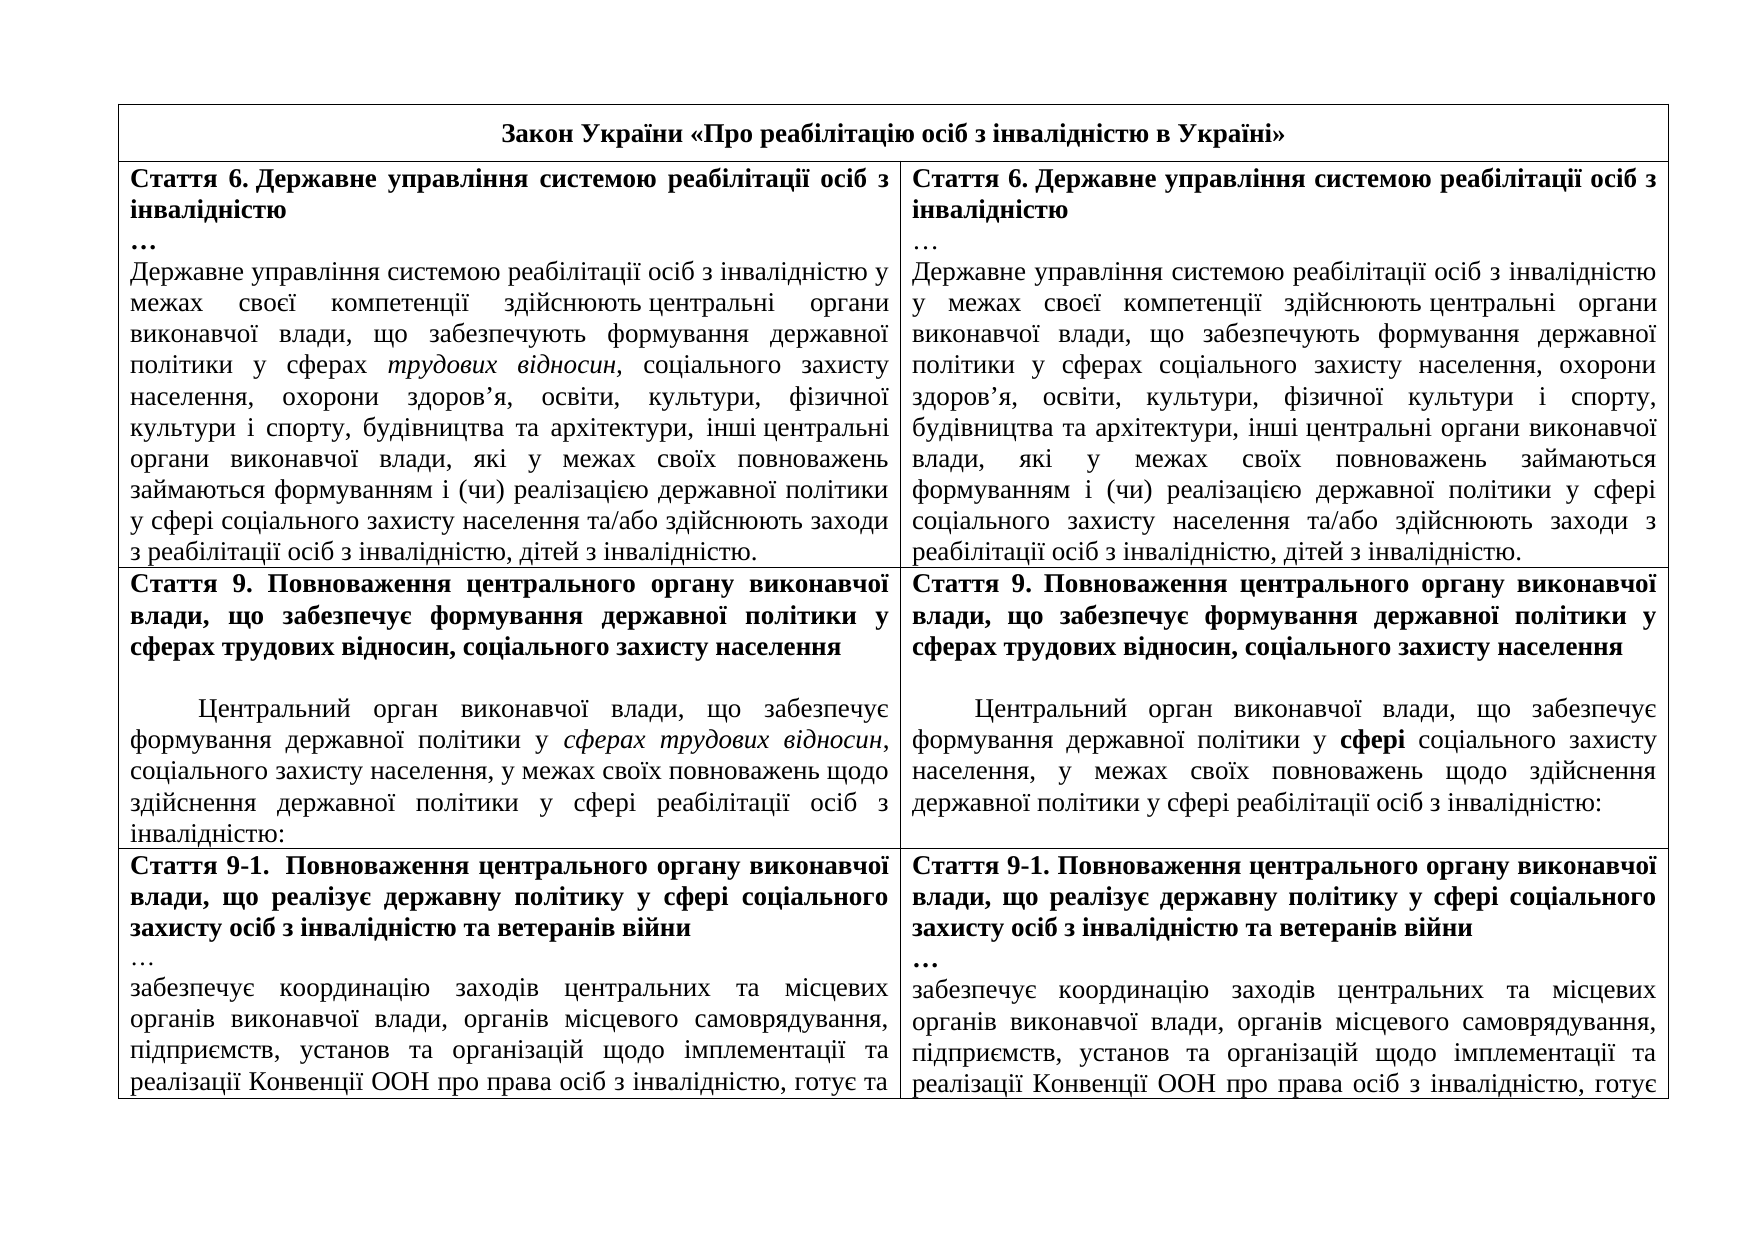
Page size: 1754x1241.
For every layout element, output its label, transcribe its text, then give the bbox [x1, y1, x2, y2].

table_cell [119, 849, 900, 1098]
table_cell Стаття 6. Державне управління системою реабілітації осіб з інвалідністю … Державне управління системою реабілітації осіб з інвалідністю у межах своєї компетенції здійснюють центральні органи виконавчої влади, що забезпечують формування державної політики у сферах трудових відносин, соціального захисту населення, охорони здоров’я, освіти, культури, фізичної культури і спорту, будівництва та архітектури, інші центральні органи виконавчої влади, які у межах своїх повноважень займаються формуванням і (чи) реалізацією державної політики у сфері соціального захисту населення та/або здійснюють заходи з реабілітації осіб з інвалідністю, дітей з інвалідністю. [119, 162, 900, 567]
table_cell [901, 849, 1668, 1098]
table_cell Закон України «Про реабілітацію осіб з інвалідністю в Україні» [119, 105, 1668, 161]
table_cell Стаття 9. Повноваження центрального органу виконавчої влади, що забезпечує формування державної політики у сферах трудових відносин, соціального захисту населення Центральний орган виконавчої влади, що забезпечує формування державної політики у сфері соціального захисту населення, у межах своїх повноважень щодо здійснення державної політики у сфері реабілітації осіб з інвалідністю: [901, 568, 1668, 848]
table_cell Стаття 6. Державне управління системою реабілітації осіб з інвалідністю … Державне управління системою реабілітації осіб з інвалідністю у межах своєї компетенції здійснюють центральні органи виконавчої влади, що забезпечують формування державної політики у сферах соціального захисту населення, охорони здоров’я, освіти, культури, фізичної культури і спорту, будівництва та архітектури, інші центральні органи виконавчої влади, які у межах своїх повноважень займаються формуванням і (чи) реалізацією державної політики у сфері соціального захисту населення та/або здійснюють заходи з реабілітації осіб з інвалідністю, дітей з інвалідністю. [901, 162, 1668, 567]
table_cell Стаття 9. Повноваження центрального органу виконавчої влади, що забезпечує формування державної політики у сферах трудових відносин, соціального захисту населення Центральний орган виконавчої влади, що забезпечує формування державної політики у сферах трудових відносин, соціального захисту населення, у межах своїх повноважень щодо здійснення державної політики у сфері реабілітації осіб з інвалідністю: [119, 568, 900, 848]
